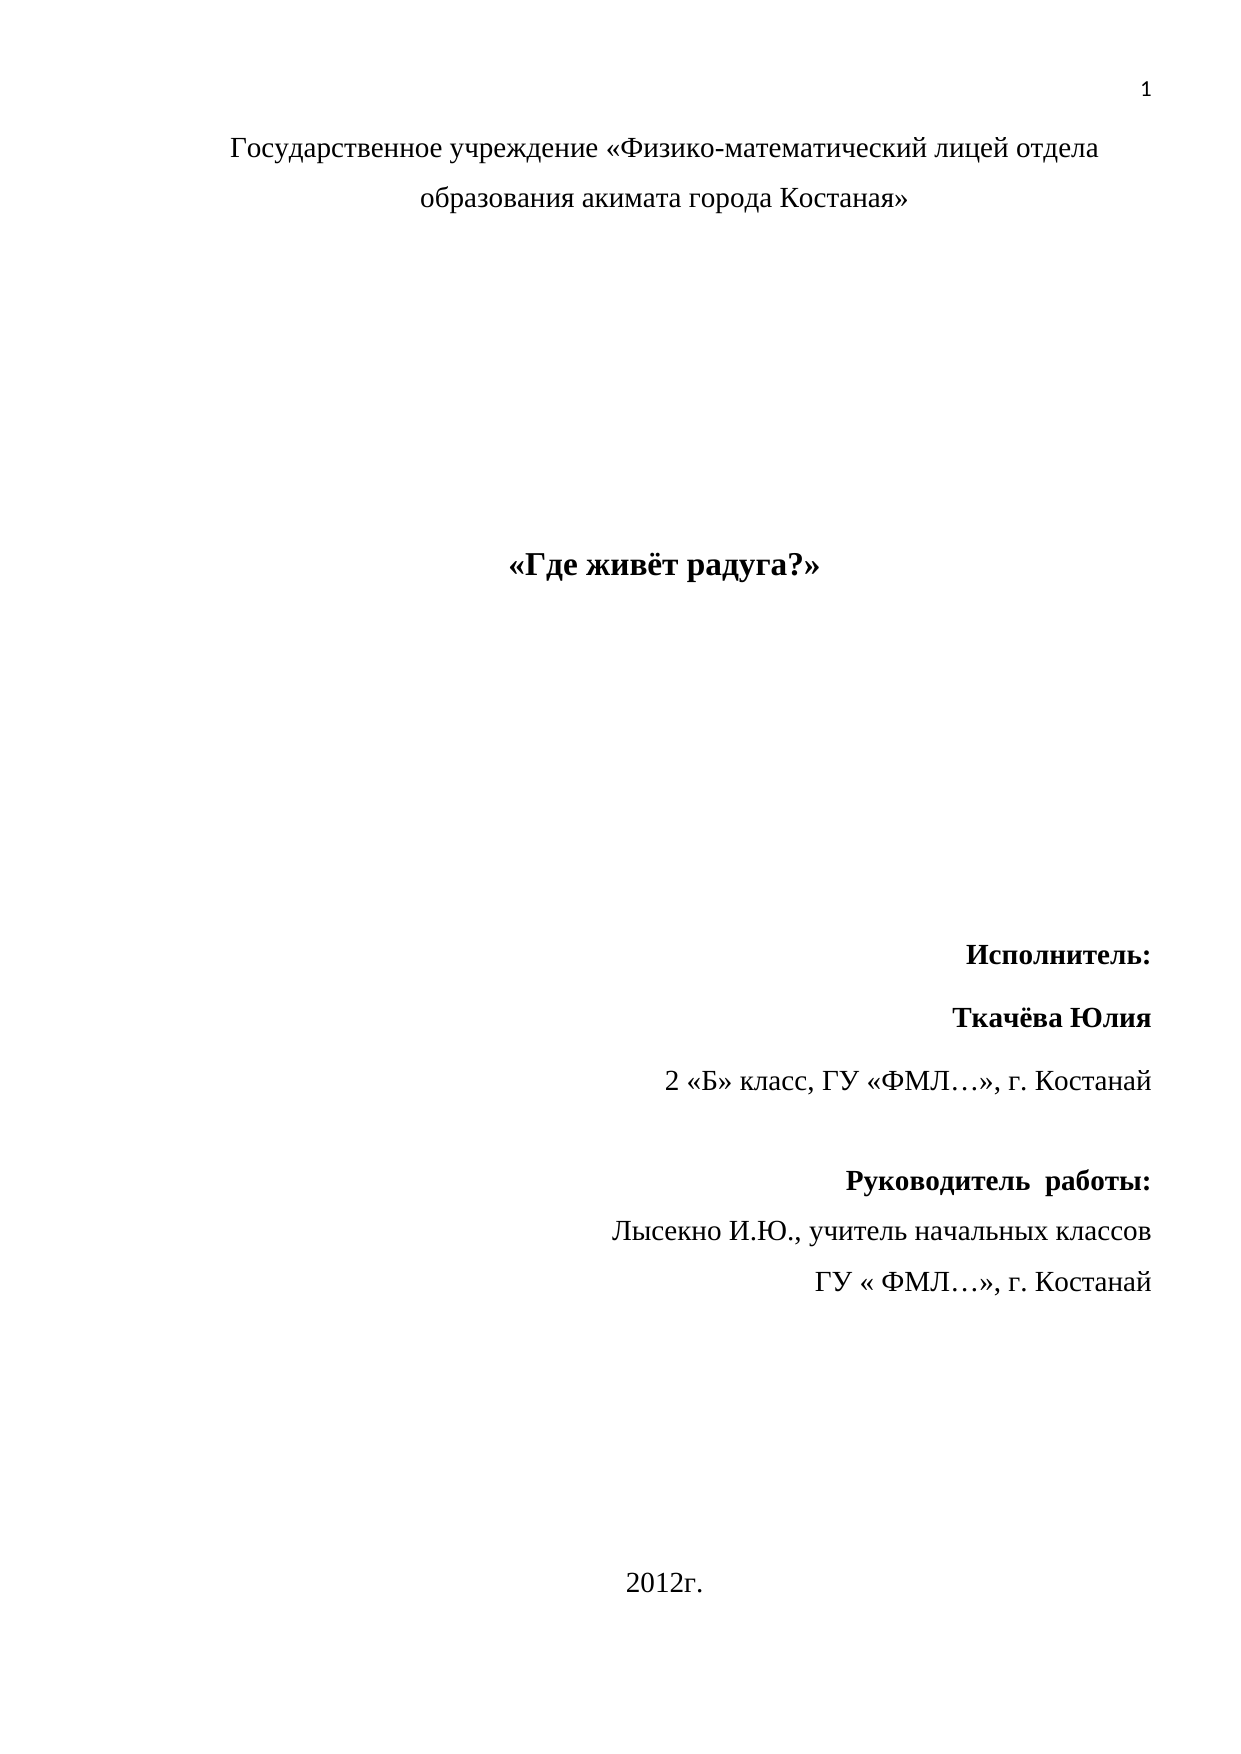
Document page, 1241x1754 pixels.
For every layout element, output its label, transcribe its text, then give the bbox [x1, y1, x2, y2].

text Лысекно И.Ю., учитель начальных классов [177, 1213, 1152, 1247]
text 2012г. [177, 1565, 1152, 1599]
text Государственное учреждение «Физико-математический лицей отдела образования акимата города Костаная» [177, 130, 1152, 214]
text «Где живёт радуга?» [177, 544, 1152, 583]
text Руководитель работы: [177, 1163, 1152, 1197]
text Ткачёва Юлия [207, 1000, 1152, 1033]
text 2 «Б» класс, ГУ «ФМЛ…», г. Костанай [177, 1063, 1152, 1096]
text ГУ « ФМЛ…», г. Костанай [177, 1264, 1152, 1297]
text Исполнитель: [207, 937, 1152, 971]
